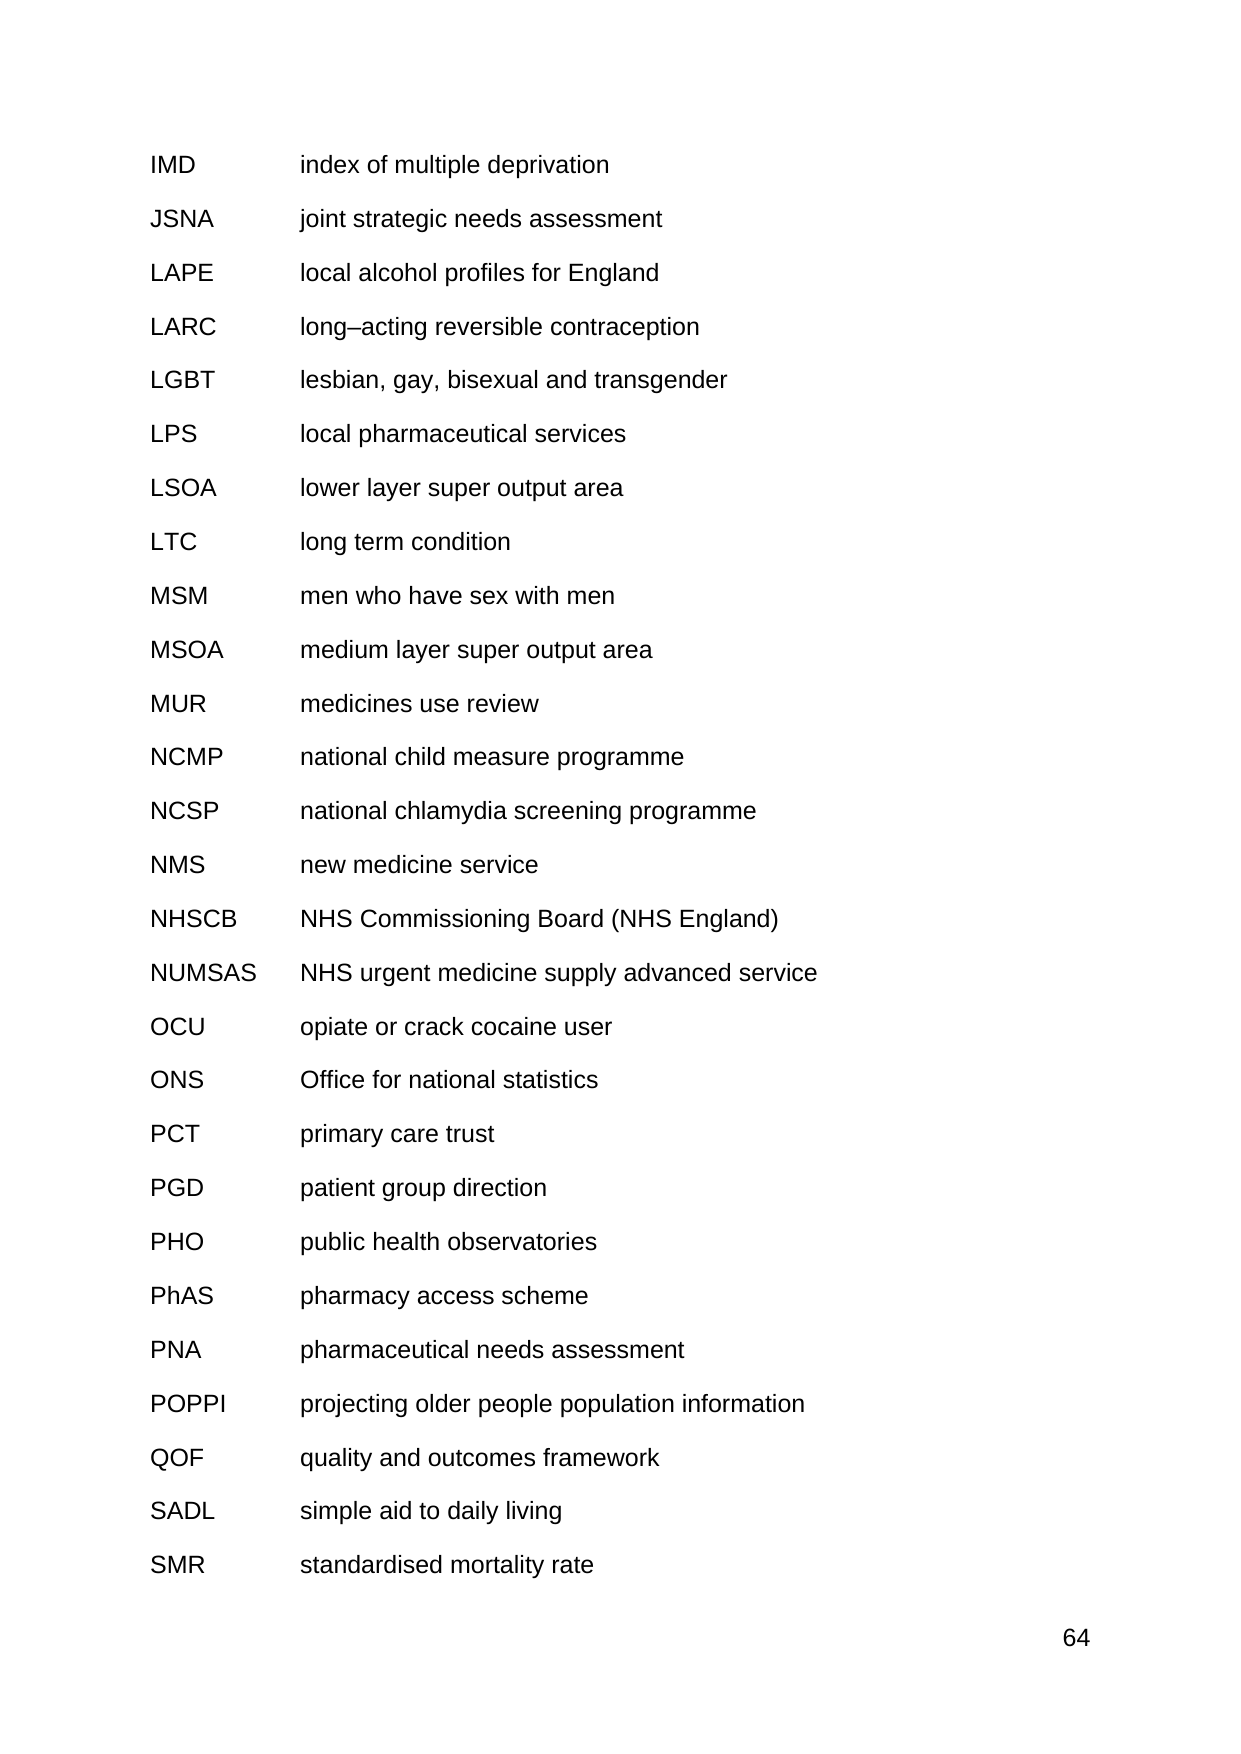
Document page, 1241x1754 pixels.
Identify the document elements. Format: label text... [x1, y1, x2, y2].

text POPPI projecting older people population information [150, 1389, 1090, 1417]
text NCSP national chlamydia screening programme [150, 796, 1090, 825]
text OCU opiate or crack cocaine user [150, 1012, 1090, 1040]
text PCT primary care trust [150, 1119, 1090, 1148]
text SADL simple aid to daily living [150, 1496, 1090, 1525]
text LPS local pharmaceutical services [150, 419, 1090, 448]
text MSOA medium layer super output area [150, 635, 1090, 663]
text IMD index of multiple deprivation [150, 150, 1090, 179]
text JSNA joint strategic needs assessment [150, 204, 1090, 233]
text PhAS pharmacy access scheme [150, 1281, 1090, 1310]
text NCMP national child measure programme [150, 742, 1090, 771]
text QOF quality and outcomes framework [150, 1442, 1090, 1471]
text PNA pharmaceutical needs assessment [150, 1335, 1090, 1363]
text MUR medicines use review [150, 688, 1090, 717]
text LSOA lower layer super output area [150, 473, 1090, 502]
text LARC long–acting reversible contraception [150, 312, 1090, 340]
text SMR standardised mortality rate [150, 1550, 1090, 1579]
text ONS Office for national statistics [150, 1066, 1090, 1094]
text LAPE local alcohol profiles for England [150, 258, 1090, 286]
text NHSCB NHS Commissioning Board (NHS England) [150, 904, 1090, 933]
text PGD patient group direction [150, 1173, 1090, 1202]
text MSM men who have sex with men [150, 581, 1090, 609]
text NUMSAS NHS urgent medicine supply advanced service [150, 958, 1090, 987]
text PHO public health observatories [150, 1227, 1090, 1256]
text LTC long term condition [150, 527, 1090, 556]
text LGBT lesbian, gay, bisexual and transgender [150, 365, 1090, 394]
text NMS new medicine service [150, 850, 1090, 879]
